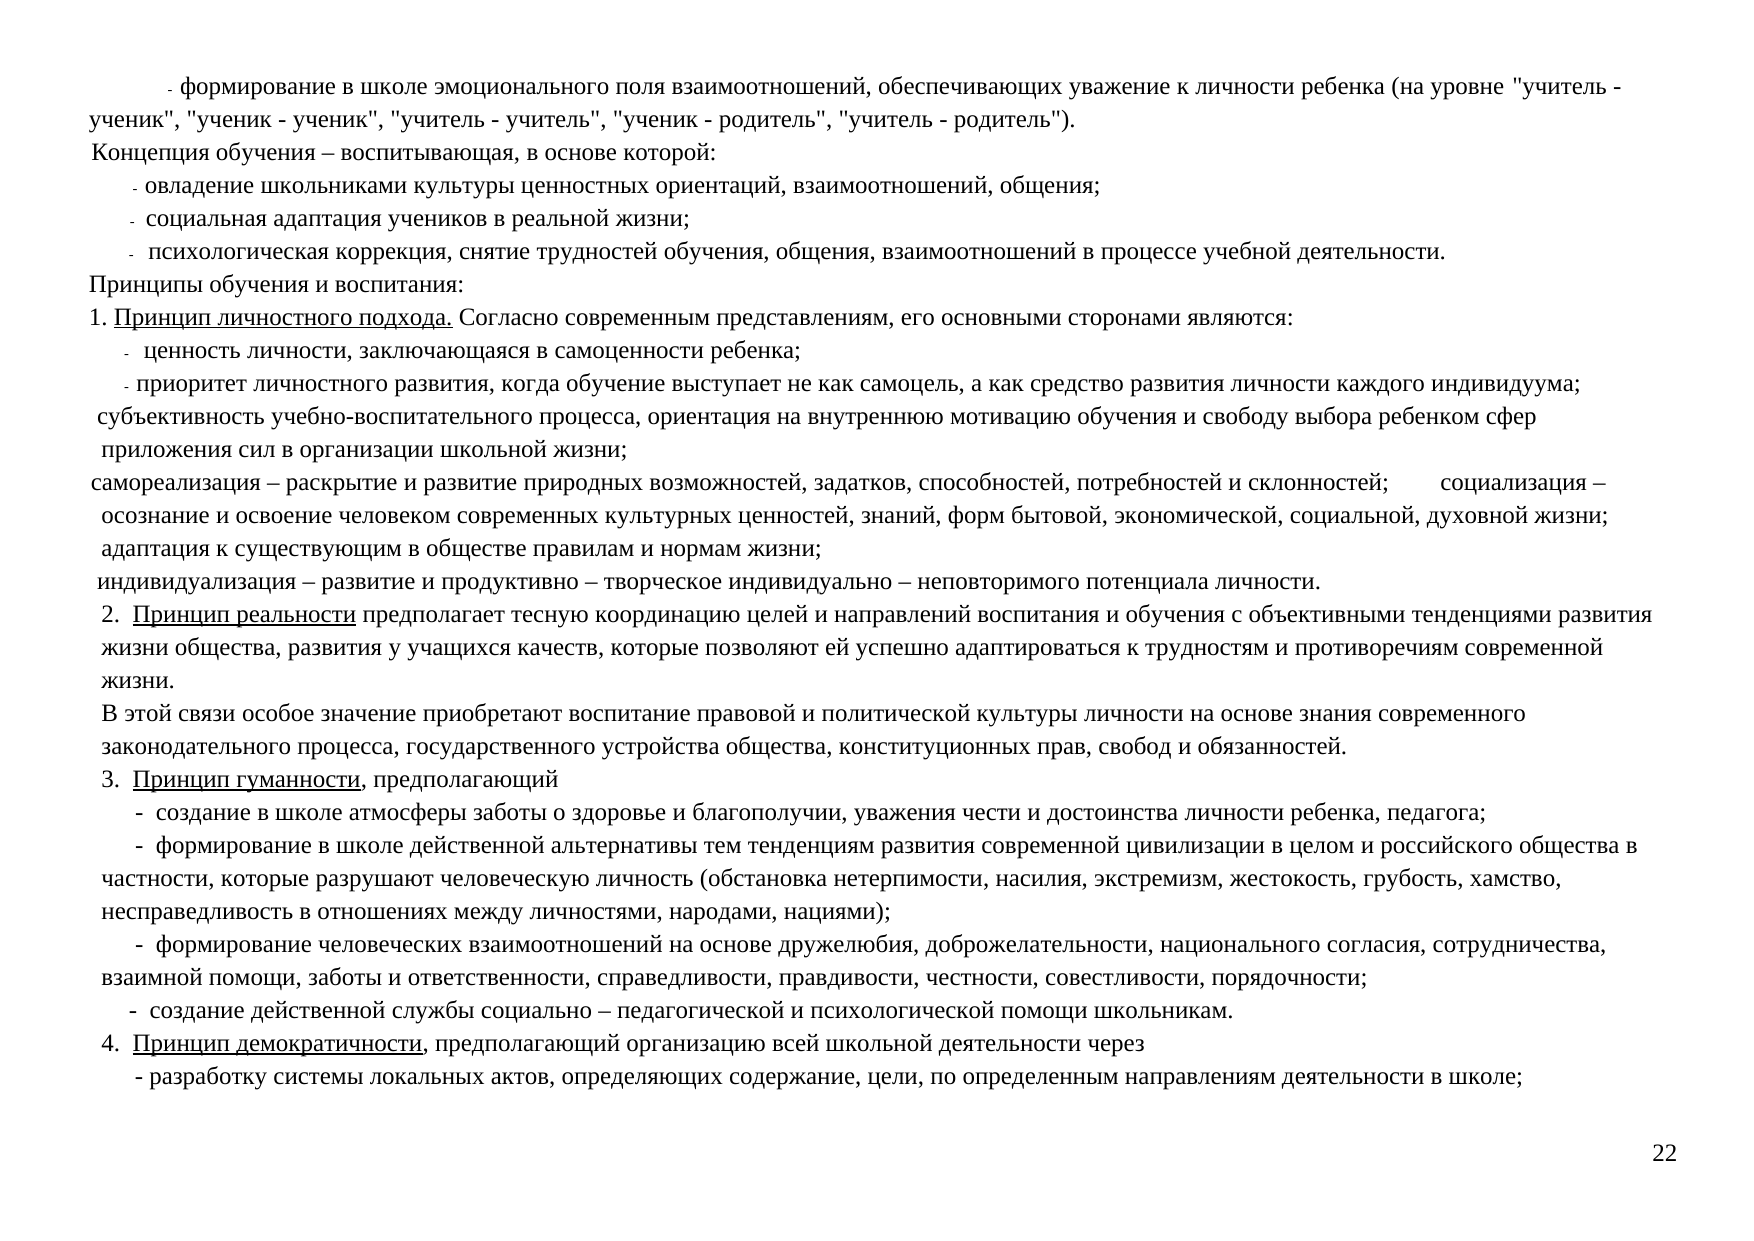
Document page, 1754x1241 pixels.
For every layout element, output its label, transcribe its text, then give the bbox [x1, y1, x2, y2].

text самореализация – раскрытие и развитие природных возможностей, задатков, способностей, потребностей и склонностей; социализация – осознание и освоение человеком современных культурных ценностей, знаний, форм бытовой, экономической, социальной, духовной жизни; адаптация к существующим в обществе правилам и нормам жизни; [66, 467, 1665, 562]
text - овладение школьниками культуры ценностных ориентаций, взаимоотношений, общения; [66, 170, 1665, 199]
text - разработку системы локальных актов, определяющих содержание, цели, по определенным направлениям деятельности в школе; [66, 1061, 1665, 1090]
text - ценность личности, заключающаяся в самоценности ребенка; [66, 335, 1665, 364]
text Концепция обучения – воспитывающая, в основе которой: [60, 137, 1665, 166]
text - формирование в школе действенной альтернативы тем тенденциям развития современной цивилизации в целом и российского общества в частности, которые разрушают человеческую личность (обстановка нетерпимости, насилия, экстремизм, жестокость, грубость, хамство, несправедливость в отношениях между личностями, народами, нациями); [60, 830, 1665, 925]
text - создание в школе атмосферы заботы о здоровье и благополучии, уважения чести и достоинства личности ребенка, педагога; [60, 797, 1665, 826]
text - формирование человеческих взаимоотношений на основе дружелюбия, доброжелательности, национального согласия, сотрудничества, взаимной помощи, заботы и ответственности, справедливости, правдивости, честности, совестливости, порядочности; [60, 929, 1665, 991]
text В этой связи особое значение приобретают воспитание правовой и политической культуры личности на основе знания современного законодательного процесса, государственного устройства общества, конституционных прав, свобод и обязанностей. [101, 698, 1665, 760]
text субъективность учебно-воспитательного процесса, ориентация на внутреннюю мотивацию обучения и свободу выбора ребенком сфер приложения сил в организации школьной жизни; [66, 401, 1665, 463]
text - приоритет личностного развития, когда обучение выступает не как самоцель, а как средство развития личности каждого индивидуума; [66, 368, 1665, 397]
text 4. Принцип демократичности, предполагающий организацию всей школьной деятельности через [101, 1028, 1665, 1057]
text - создание действенной службы социально – педагогической и психологической помощи школьникам. [60, 995, 1665, 1024]
text - психологическая коррекция, снятие трудностей обучения, общения, взаимоотношений в процессе учебной деятельности. [66, 236, 1665, 265]
text индивидуализация – развитие и продуктивно – творческое индивидуально – неповторимого потенциала личности. [66, 566, 1665, 595]
text Принципы обучения и воспитания: [89, 269, 1665, 298]
text - социальная адаптация учеников в реальной жизни; [66, 203, 1665, 232]
text 2. Принцип реальности предполагает тесную координацию целей и направлений воспитания и обучения с объективными тенденциями развития жизни общества, развития у учащихся качеств, которые позволяют ей успешно адаптироваться к трудностям и противоречиям современной жизни. [101, 599, 1665, 694]
text 3. Принцип гуманности, предполагающий [101, 764, 1665, 793]
text 1. Принцип личностного подхода. Согласно современным представлениям, его основными сторонами являются: [89, 302, 1665, 331]
text  - формирование в школе эмоционального поля взаимоотношений, обеспечивающих уважение к личности ребенка (на уровне "учитель - ученик", "ученик - ученик", "учитель - учитель", "ученик - родитель", "учитель - родитель"). [60, 71, 1665, 133]
